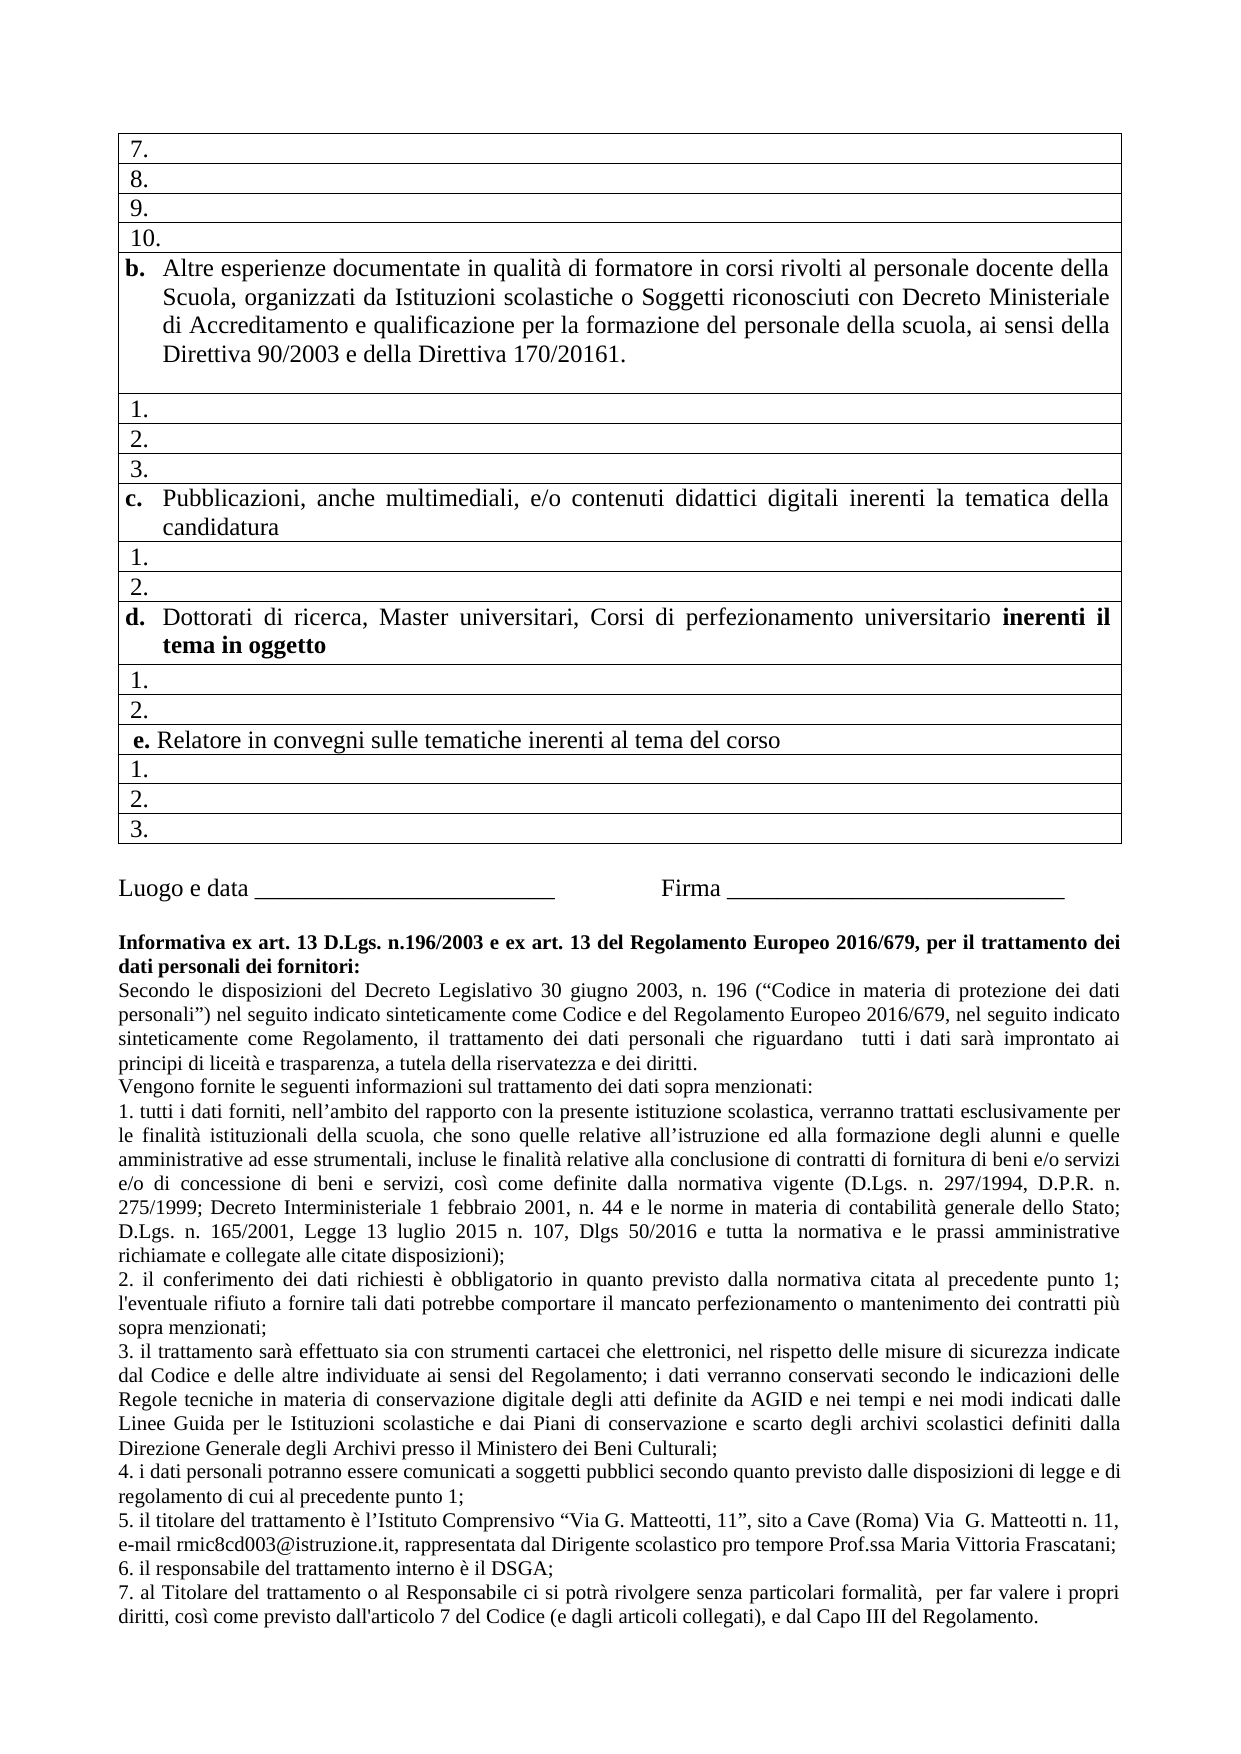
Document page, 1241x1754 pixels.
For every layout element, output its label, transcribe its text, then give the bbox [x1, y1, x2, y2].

table_cell 2. [119, 784, 1121, 813]
text 3. il trattamento sarà effettuato sia con strumenti cartacei che elettronici, nel rispetto delle misure di sicurezza indicate dal Codice e delle altre individuate ai sensi del Regolamento; i dati verranno conservati secondo le indicazioni delle Regole tecniche in materia di conservazione digitale degli atti definite da AGID e nei tempi e nei modi indicati dalle Linee Guida per le Istituzioni scolastiche e dai Piani di conservazione e scarto degli archivi scolastici definiti dalla Direzione Generale degli Archivi presso il Ministero dei Beni Culturali; [118, 1339, 1122, 1459]
table_cell 7. [119, 134, 1121, 163]
table_cell Pubblicazioni, anche multimediali, e/o contenuti didattici digitali inerenti la tematica della candidatura [119, 484, 1121, 541]
table_cell 3. [119, 814, 1121, 843]
table_cell 2. [119, 424, 1121, 453]
text Informativa ex art. 13 D.Lgs. n.196/2003 e ex art. 13 del Regolamento Europeo 2016/679, per il trattamento dei dati personali dei fornitori: [118, 930, 1122, 978]
table_cell 9. [119, 194, 1121, 222]
table_cell 3. [119, 454, 1121, 482]
table_cell 2. [119, 695, 1121, 724]
table_cell Dottorati di ricerca, Master universitari, Corsi di perfezionamento universitario inerenti il tema in oggetto [119, 602, 1121, 664]
text Luogo e data ________________________ Firma ___________________________ [118, 873, 1122, 901]
table_cell 10. [119, 223, 1121, 252]
table_cell e. Relatore in convegni sulle tematiche inerenti al tema del corso [119, 725, 1121, 753]
text 7. al Titolare del trattamento o al Responsabile ci si potrà rivolgere senza particolari formalità, per far valere i propri diritti, così come previsto dall'articolo 7 del Codice (e dagli articoli collegati), e dal Capo III del Regolamento. [118, 1580, 1122, 1628]
text 4. i dati personali potranno essere comunicati a soggetti pubblici secondo quanto previsto dalle disposizioni di legge e di regolamento di cui al precedente punto 1; [118, 1459, 1122, 1508]
text 6. il responsabile del trattamento interno è il DSGA; [118, 1556, 1122, 1580]
table_cell 2. [119, 572, 1121, 601]
table_cell 1. [119, 542, 1121, 571]
table_cell 1. [119, 755, 1121, 783]
text 1. tutti i dati forniti, nell’ambito del rapporto con la presente istituzione scolastica, verranno trattati esclusivamente per le finalità istituzionali della scuola, che sono quelle relative all’istruzione ed alla formazione degli alunni e quelle amministrative ad esse strumentali, incluse le finalità relative alla conclusione di contratti di fornitura di beni e/o servizi e/o di concessione di beni e servizi, così come definite dalla normativa vigente (D.Lgs. n. 297/1994, D.P.R. n. 275/1999; Decreto Interministeriale 1 febbraio 2001, n. 44 e le norme in materia di contabilità generale dello Stato; D.Lgs. n. 165/2001, Legge 13 luglio 2015 n. 107, Dlgs 50/2016 e tutta la normativa e le prassi amministrative richiamate e collegate alle citate disposizioni); [118, 1098, 1122, 1267]
text Secondo le disposizioni del Decreto Legislativo 30 giugno 2003, n. 196 (“Codice in materia di protezione dei dati personali”) nel seguito indicato sinteticamente come Codice e del Regolamento Europeo 2016/679, nel seguito indicato sinteticamente come Regolamento, il trattamento dei dati personali che riguardano tutti i dati sarà improntato ai principi di liceità e trasparenza, a tutela della riservatezza e dei diritti. [118, 978, 1122, 1074]
table_cell Altre esperienze documentate in qualità di formatore in corsi rivolti al personale docente della Scuola, organizzati da Istituzioni scolastiche o Soggetti riconosciuti con Decreto Ministeriale di Accreditamento e qualificazione per la formazione del personale della scuola, ai sensi della Direttiva 90/2003 e della Direttiva 170/20161. [119, 253, 1121, 393]
table_cell 1. [119, 394, 1121, 423]
table_cell 1. [119, 665, 1121, 694]
text Vengono fornite le seguenti informazioni sul trattamento dei dati sopra menzionati: [118, 1074, 1122, 1098]
text 5. il titolare del trattamento è l’Istituto Comprensivo “Via G. Matteotti, 11”, sito a Cave (Roma) Via G. Matteotti n. 11, e-mail rmic8cd003@istruzione.it, rappresentata dal Dirigente scolastico pro tempore Prof.ssa Maria Vittoria Frascatani; [118, 1508, 1122, 1556]
table_cell 8. [119, 164, 1121, 192]
text 2. il conferimento dei dati richiesti è obbligatorio in quanto previsto dalla normativa citata al precedente punto 1; l'eventuale rifiuto a fornire tali dati potrebbe comportare il mancato perfezionamento o mantenimento dei contratti più sopra menzionati; [118, 1267, 1122, 1339]
